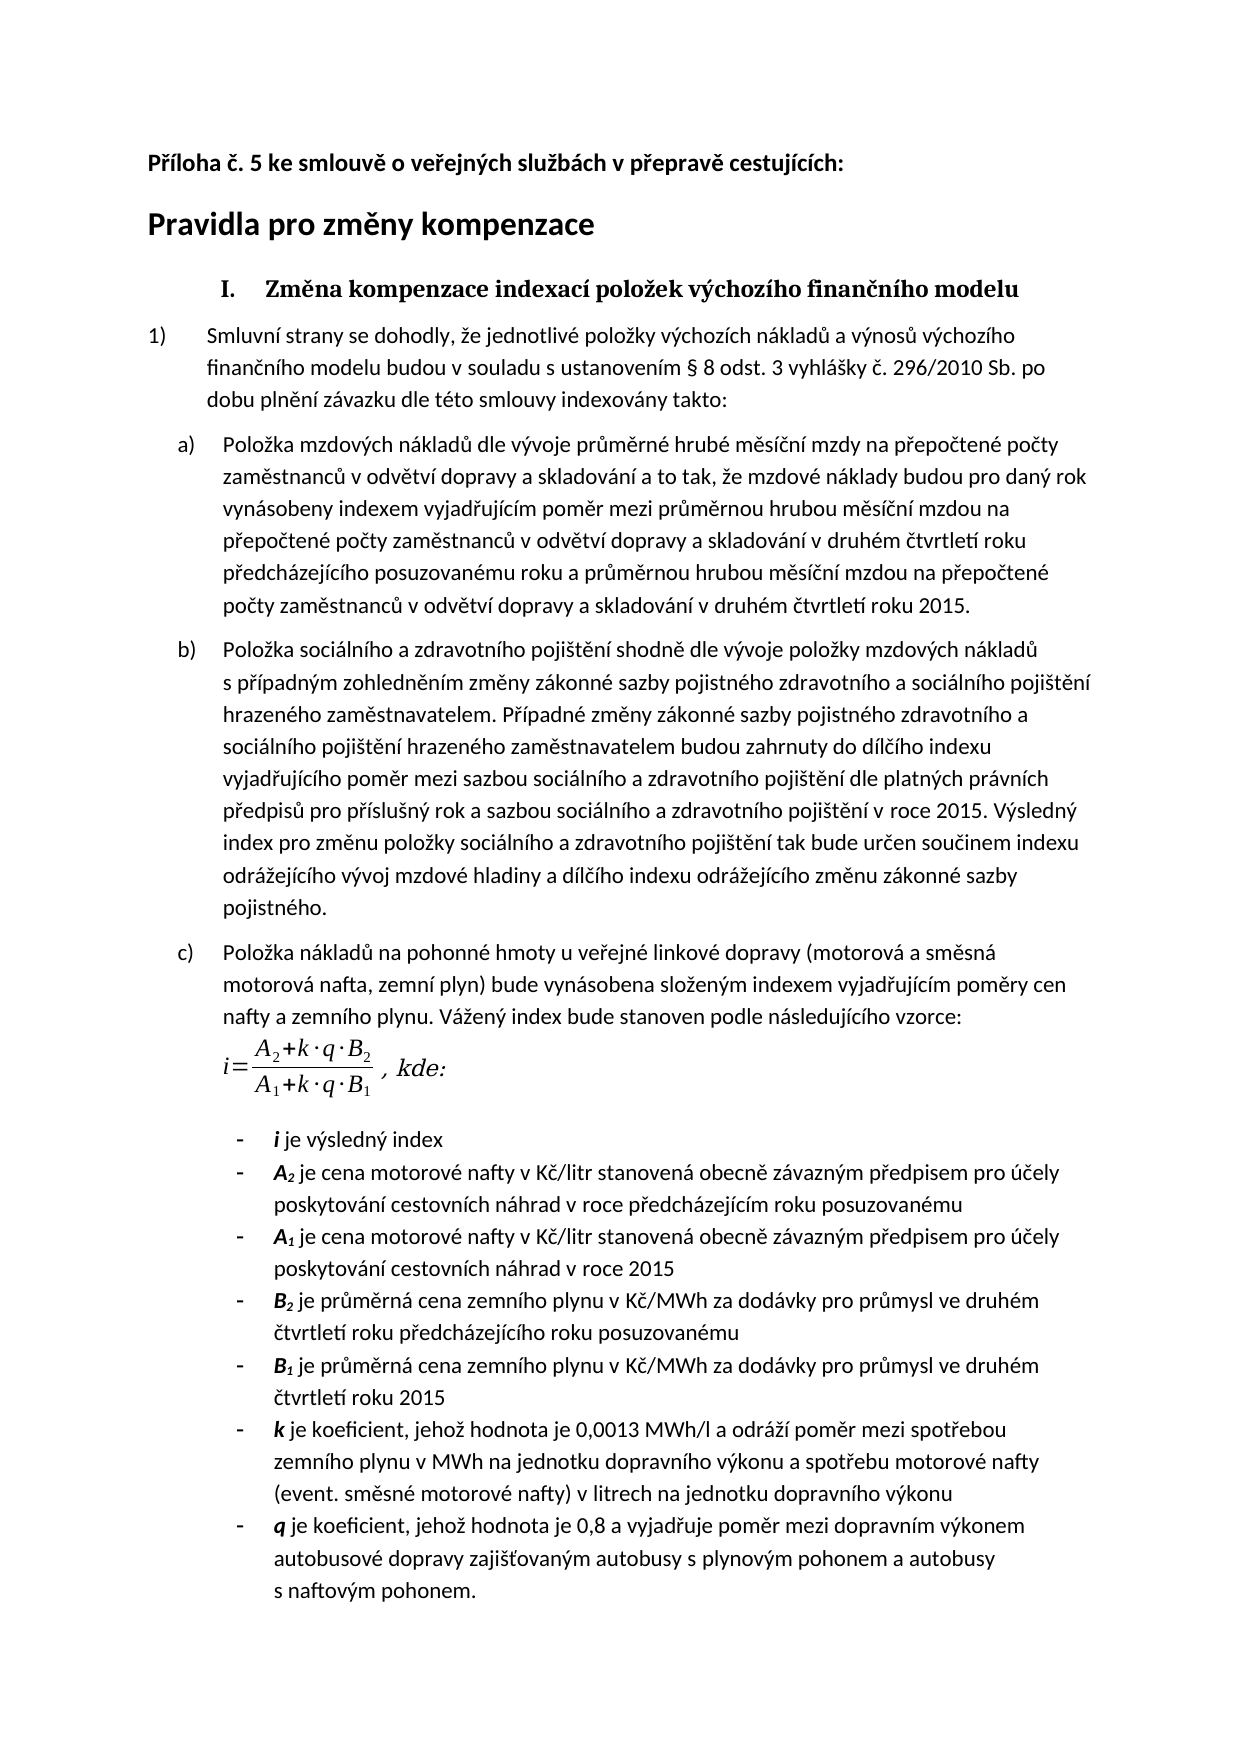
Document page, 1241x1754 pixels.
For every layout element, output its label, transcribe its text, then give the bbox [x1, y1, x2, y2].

text Příloha č. 5 ke smlouvě o veřejných službách v přepravě cestujících: [148, 148, 1093, 178]
text Smluvní strany se dohodly, že jednotlivé položky výchozích nákladů a výnosů výchozího finančního modelu budou v souladu s ustanovením § 8 odst. 3 vyhlášky č. 296/2010 Sb. po dobu plnění závazku dle této smlouvy indexovány takto: [148, 321, 1093, 413]
text B1 je průměrná cena zemního plynu v Kč/MWh za dodávky pro průmysl ve druhém čtvrtletí roku 2015 [236, 1351, 1093, 1411]
text Položka nákladů na pohonné hmoty u veřejné linkové dopravy (motorová a směsná motorová nafta, zemní plyn) bude vynásobena složeným indexem vyjadřujícím poměry cen nafty a zemního plynu. Vážený index bude stanoven podle následujícího vzorce: [177, 938, 1093, 1030]
text A1 je cena motorové nafty v Kč/litr stanovená obecně závazným předpisem pro účely poskytování cestovních náhrad v roce 2015 [236, 1222, 1093, 1282]
text i je výsledný index [236, 1125, 1093, 1153]
text Změna kompenzace indexací položek výchozího finančního modelu [148, 275, 1093, 304]
text A2 je cena motorové nafty v Kč/litr stanovená obecně závazným předpisem pro účely poskytování cestovních náhrad v roce předcházejícím roku posuzovanému [236, 1158, 1093, 1218]
text , kde: [223, 1034, 1093, 1101]
text B2 je průměrná cena zemního plynu v Kč/MWh za dodávky pro průmysl ve druhém čtvrtletí roku předcházejícího roku posuzovanému [236, 1286, 1093, 1347]
text Pravidla pro změny kompenzace [148, 203, 1093, 244]
text k je koeficient, jehož hodnota je 0,0013 MWh/l a odráží poměr mezi spotřebou zemního plynu v MWh na jednotku dopravního výkonu a spotřebu motorové nafty (event. směsné motorové nafty) v litrech na jednotku dopravního výkonu [236, 1415, 1093, 1507]
text q je koeficient, jehož hodnota je 0,8 a vyjadřuje poměr mezi dopravním výkonem autobusové dopravy zajišťovaným autobusy s plynovým pohonem a autobusy s naftovým pohonem. [236, 1512, 1093, 1604]
text Položka mzdových nákladů dle vývoje průměrné hrubé měsíční mzdy na přepočtené počty zaměstnanců v odvětví dopravy a skladování a to tak, že mzdové náklady budou pro daný rok vynásobeny indexem vyjadřujícím poměr mezi průměrnou hrubou měsíční mzdou na přepočtené počty zaměstnanců v odvětví dopravy a skladování v druhém čtvrtletí roku předcházejícího posuzovanému roku a průměrnou hrubou měsíční mzdou na přepočtené počty zaměstnanců v odvětví dopravy a skladování v druhém čtvrtletí roku 2015. [177, 430, 1093, 619]
text Položka sociálního a zdravotního pojištění shodně dle vývoje položky mzdových nákladů s případným zohledněním změny zákonné sazby pojistného zdravotního a sociálního pojištění hrazeného zaměstnavatelem. Případné změny zákonné sazby pojistného zdravotního a sociálního pojištění hrazeného zaměstnavatelem budou zahrnuty do dílčího indexu vyjadřujícího poměr mezi sazbou sociálního a zdravotního pojištění dle platných právních předpisů pro příslušný rok a sazbou sociálního a zdravotního pojištění v roce 2015. Výsledný index pro změnu položky sociálního a zdravotního pojištění tak bude určen součinem indexu odrážejícího vývoj mzdové hladiny a dílčího indexu odrážejícího změnu zákonné sazby pojistného. [177, 635, 1093, 921]
